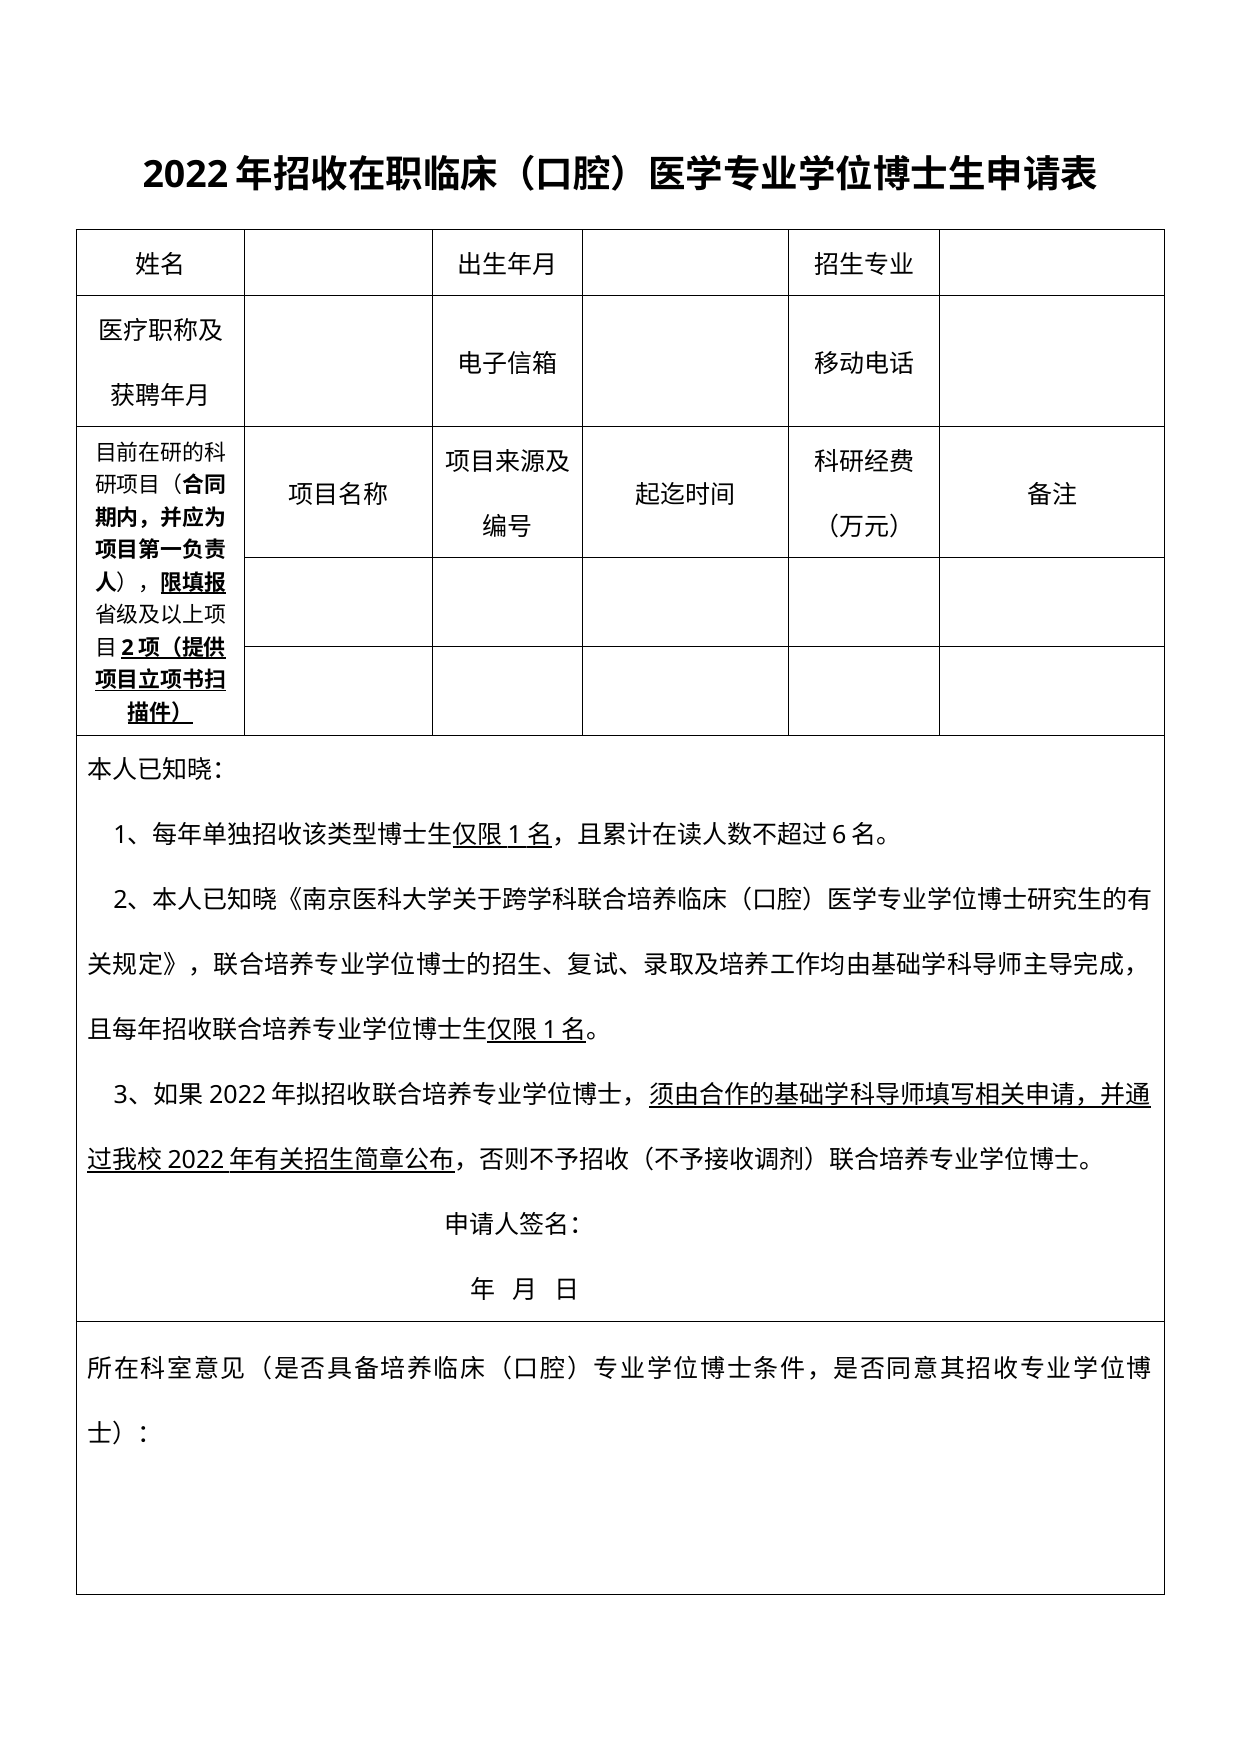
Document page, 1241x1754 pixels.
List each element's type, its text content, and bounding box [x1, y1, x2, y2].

table_cell 项目名称 [245, 427, 432, 557]
table_cell [245, 647, 432, 734]
table_cell [940, 296, 1164, 426]
table_cell [433, 558, 582, 646]
table_cell [245, 558, 432, 646]
table_header 出生年月 [433, 230, 582, 295]
text 2022年招收在职临床（口腔）医学专业学位博士生申请表 [124, 139, 1116, 204]
table_cell [583, 558, 788, 646]
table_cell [77, 1322, 1164, 1594]
table_cell 移动电话 [789, 296, 939, 426]
table_cell [940, 558, 1164, 646]
table_cell [583, 647, 788, 734]
table_cell 目前在研的科研项目（合同期内，并应为项目第一负责人），限填报省级及以上项目2项（提供项目立项书扫描件） [77, 427, 244, 734]
table_cell 项目来源及编号 [433, 427, 582, 557]
table_header [245, 230, 432, 295]
table_header [940, 230, 1164, 295]
table_cell [245, 296, 432, 426]
table_header 姓名 [77, 230, 244, 295]
table_cell 备注 [940, 427, 1164, 557]
table_header 招生专业 [789, 230, 939, 295]
table_cell [940, 647, 1164, 734]
table_cell 本人已知晓： 1、每年单独招收该类型博士生仅限1名，且累计在读人数不超过6名。 2、本人已知晓《南京医科大学关于跨学科联合培养临床（口腔）医学专业学位博士研究生的有关规定》，联合培养专业学位博士的招生、复试、录取及培养工作均由基础学科导师主导完成，且每年招收联合培养专业学位博士生仅限1名。 3、如果2022年拟招收联合培养专业学位博士，须由合作的基础学科导师填写相关申请，并通过我校2022年有关招生简章公布，否则不予招收（不予接收调剂）联合培养专业学位博士。 申请人签名： 年 月 日 [77, 736, 1164, 1321]
table_cell [433, 647, 582, 734]
table_cell [789, 558, 939, 646]
table_cell [583, 296, 788, 426]
table_cell [789, 647, 939, 734]
table_cell 医疗职称及获聘年月 [77, 296, 244, 426]
table_cell 科研经费 （万元） [789, 427, 939, 557]
table_cell 电子信箱 [433, 296, 582, 426]
table_header [583, 230, 788, 295]
table_cell 起迄时间 [583, 427, 788, 557]
